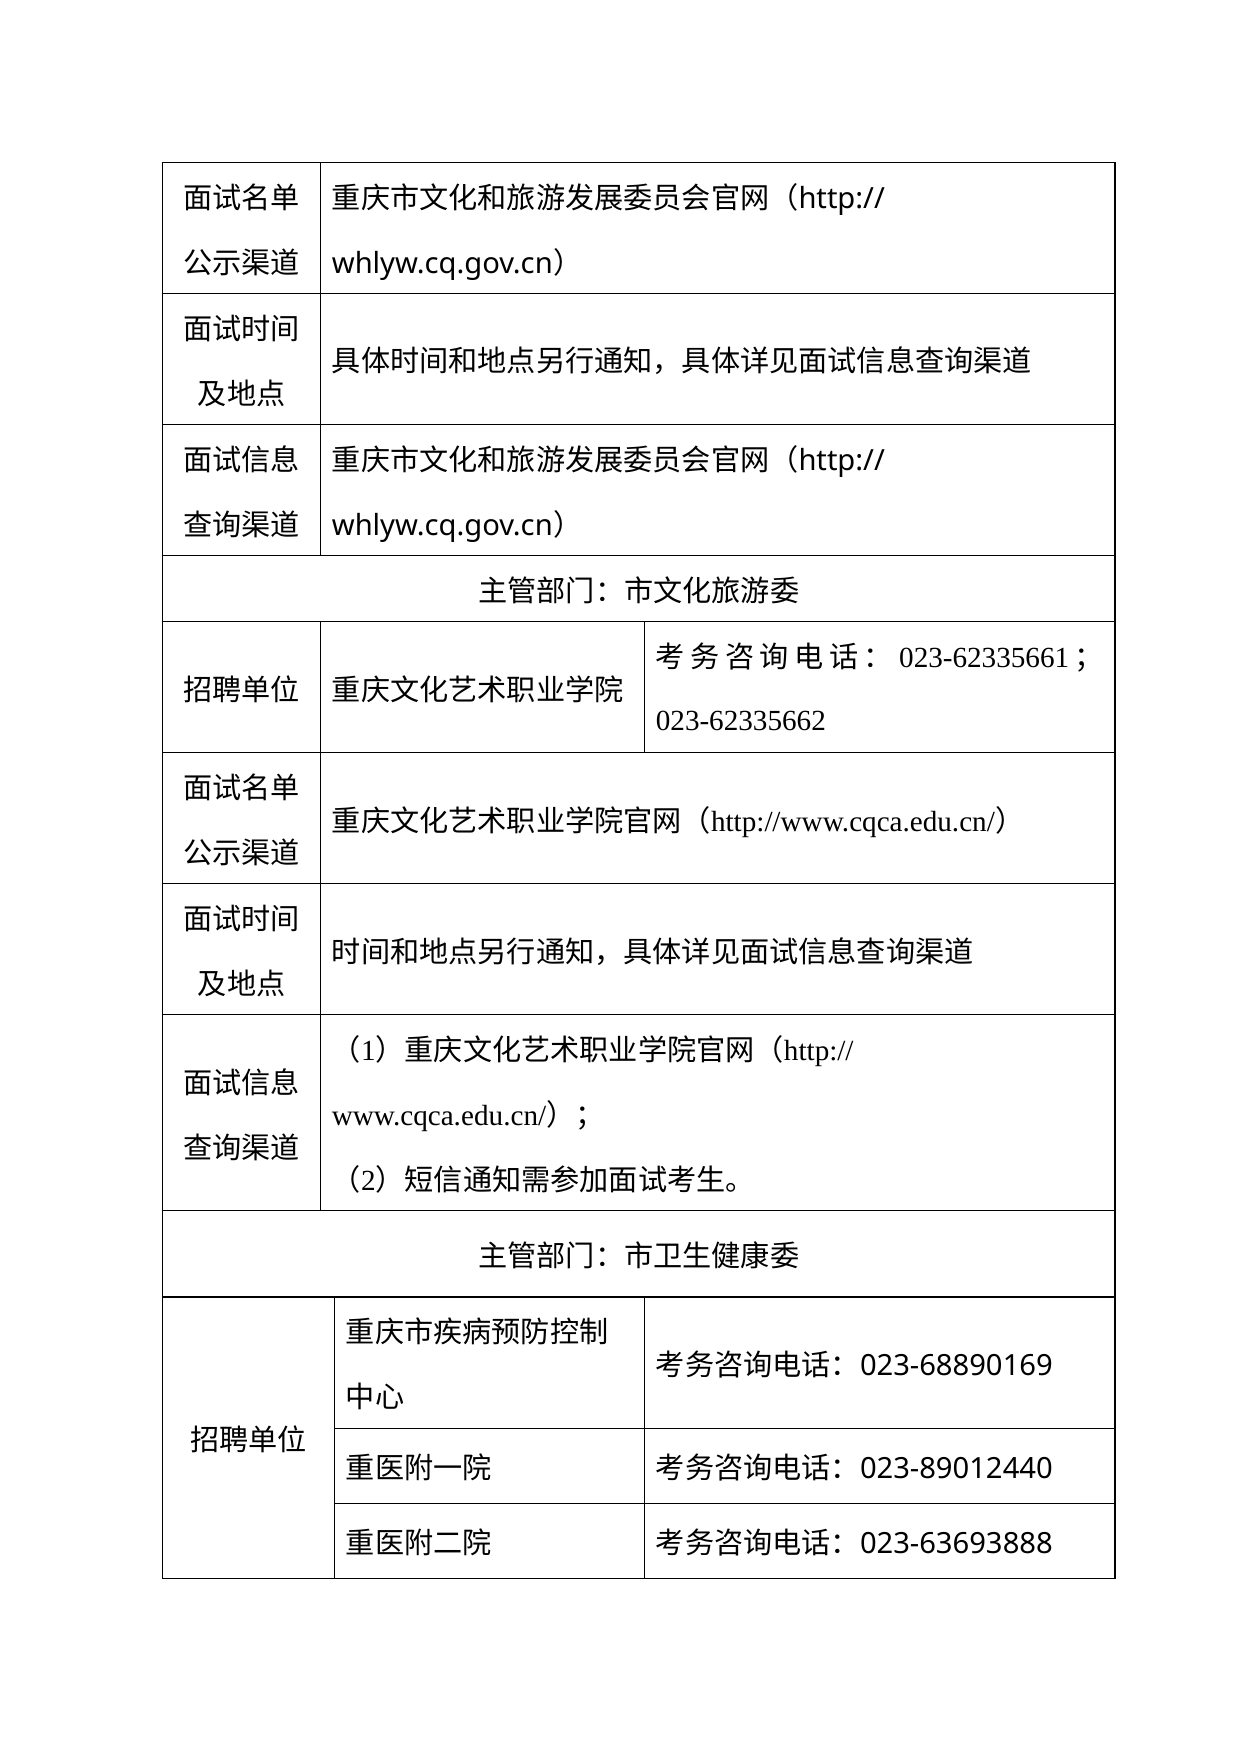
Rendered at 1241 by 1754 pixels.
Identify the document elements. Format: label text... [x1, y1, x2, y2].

table_cell 考务咨询电话：023-89012440 [645, 1429, 1114, 1503]
table_cell 重医附二院 [335, 1504, 644, 1578]
table_cell 面试名单公示渠道 [163, 163, 320, 293]
table_cell 重庆市文化和旅游发展委员会官网（http://whlyw.cq.gov.cn） [321, 163, 1114, 293]
table_cell 面试信息查询渠道 [163, 1015, 320, 1210]
table_cell 重医附一院 [335, 1429, 644, 1503]
table_cell 考务咨询电话：023-68890169 [645, 1298, 1114, 1427]
table_cell 考务咨询电话：023-63693888 [645, 1504, 1114, 1578]
table_cell 主管部门：市文化旅游委 [163, 556, 1114, 621]
table_cell 具体时间和地点另行通知，具体详见面试信息查询渠道 [321, 294, 1114, 424]
table_cell 重庆文化艺术职业学院 [321, 622, 644, 752]
table_cell 考务咨询电话：023-62335661；023-62335662 [645, 622, 1114, 752]
table_cell 面试信息查询渠道 [163, 425, 320, 555]
table_cell 重庆文化艺术职业学院官网（http://www.cqca.edu.cn/） [321, 753, 1114, 883]
table_cell 面试时间及地点 [163, 294, 320, 424]
table_cell 面试名单公示渠道 [163, 753, 320, 883]
table_cell 招聘单位 [163, 1298, 334, 1578]
table_cell 重庆市文化和旅游发展委员会官网（http://whlyw.cq.gov.cn） [321, 425, 1114, 555]
table_cell 面试时间及地点 [163, 884, 320, 1014]
table_cell （1）重庆文化艺术职业学院官网（http://www.cqca.edu.cn/）； （2）短信通知需参加面试考生。 [321, 1015, 1114, 1210]
table_cell 时间和地点另行通知，具体详见面试信息查询渠道 [321, 884, 1114, 1014]
table_cell 重庆市疾病预防控制中心 [335, 1298, 644, 1427]
table_cell 招聘单位 [163, 622, 320, 752]
table_cell 主管部门：市卫生健康委 [163, 1211, 1114, 1296]
